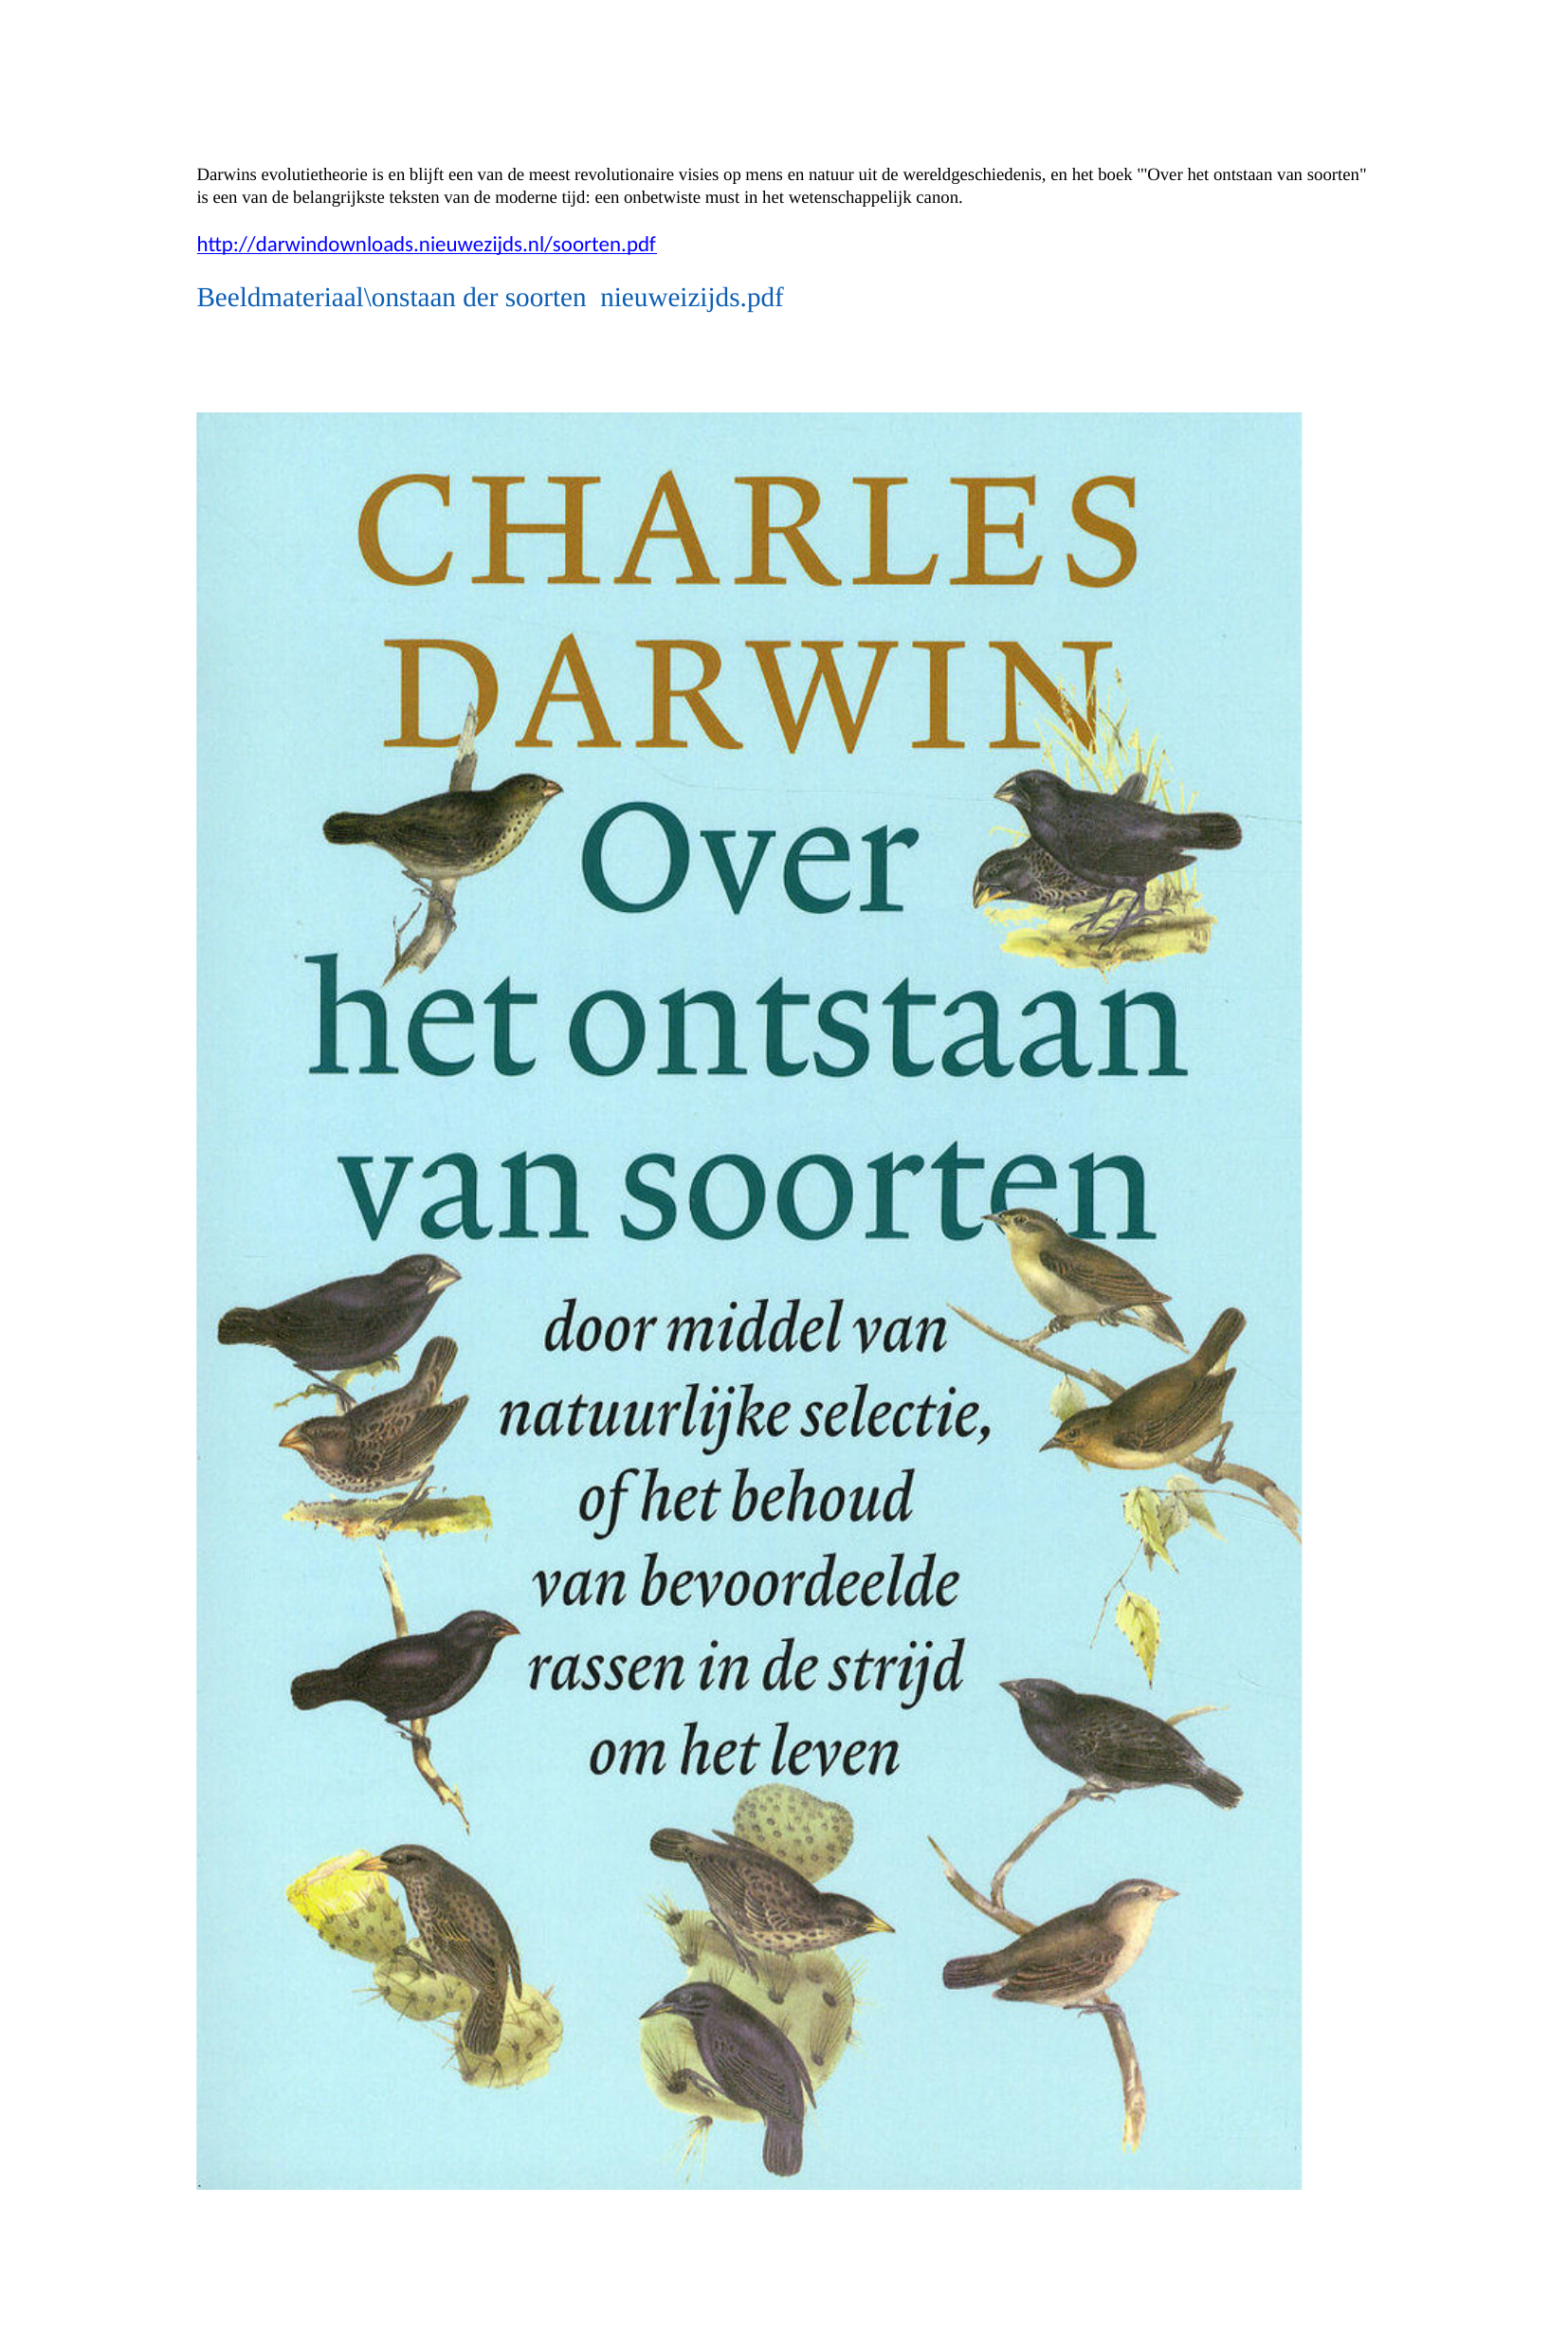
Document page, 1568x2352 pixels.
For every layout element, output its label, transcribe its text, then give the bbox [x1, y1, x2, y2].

text Beeldmateriaal\onstaan der soorten nieuweizijds.pdf [196, 281, 1372, 343]
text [196, 140, 1372, 208]
picture [196, 412, 1303, 2190]
text http://darwindownloads.nieuwezijds.nl/soorten.pdf [196, 230, 1372, 257]
